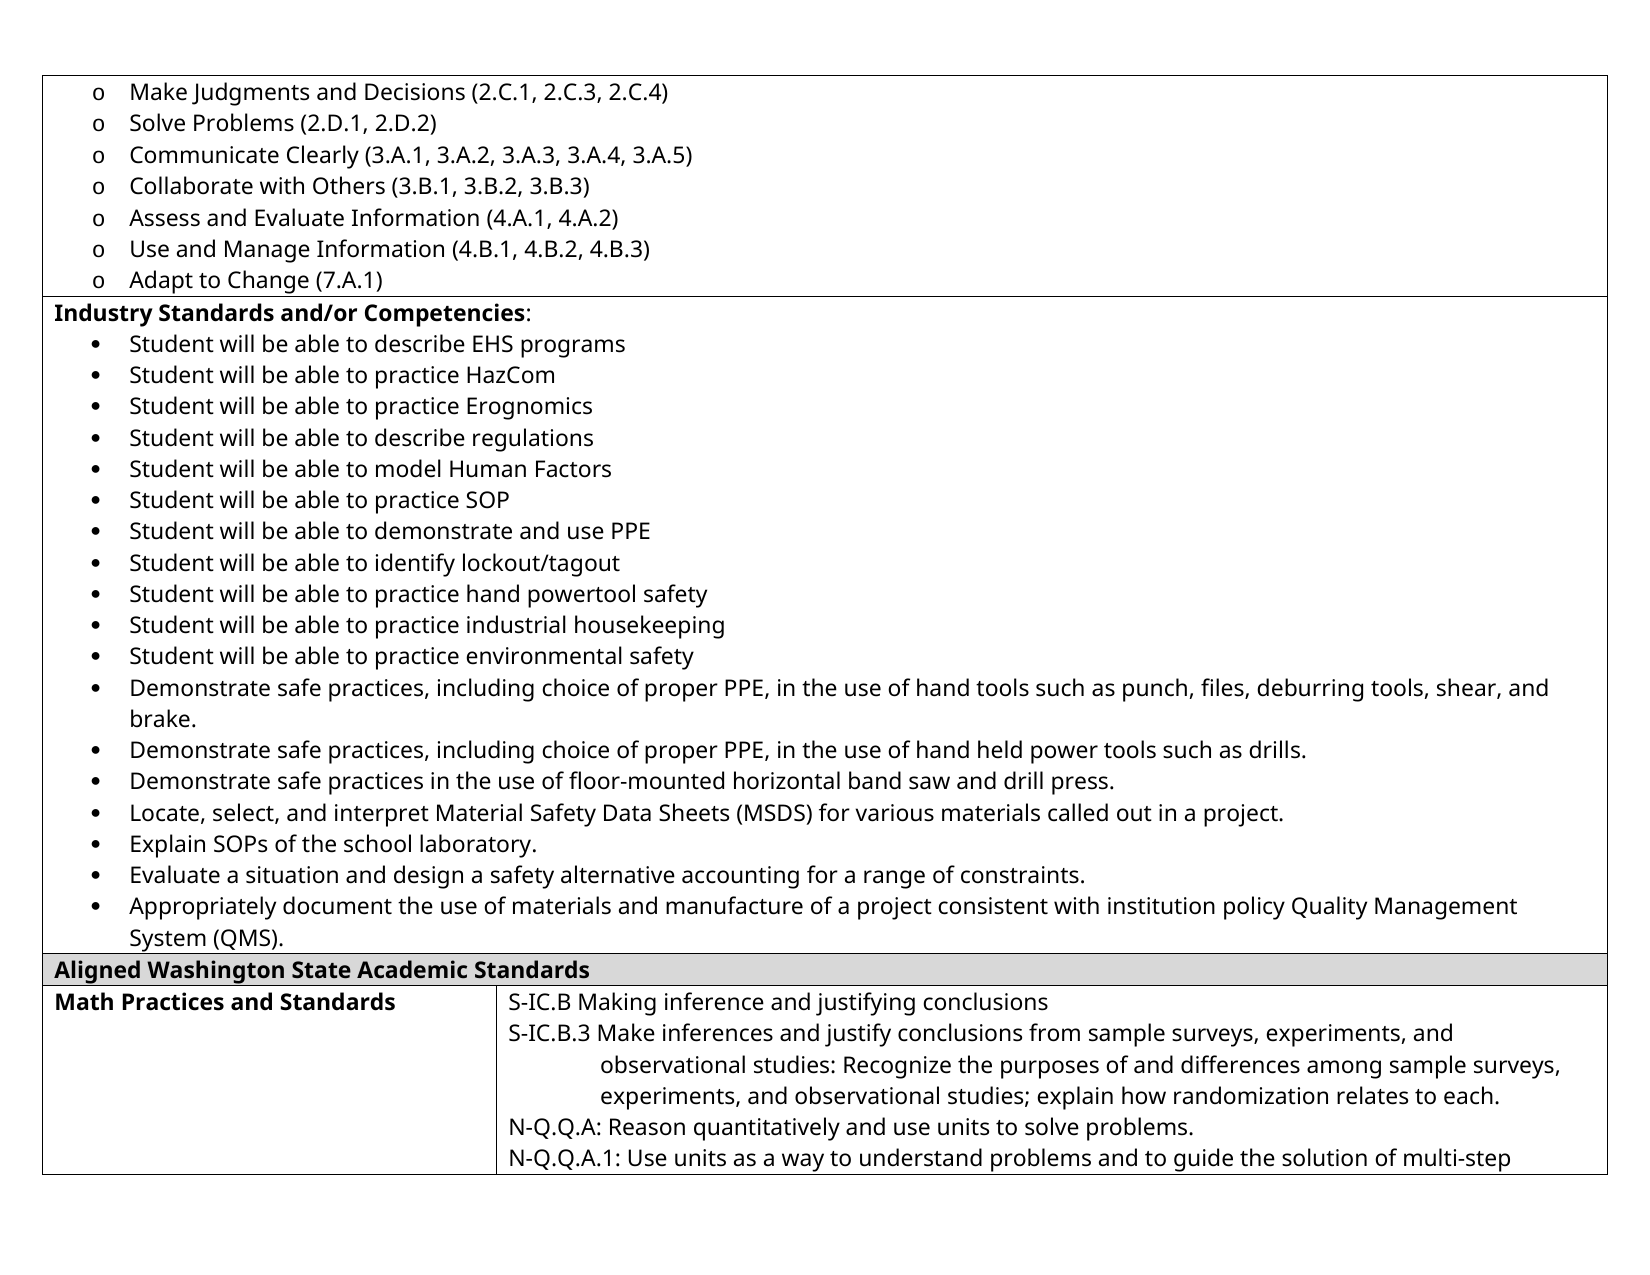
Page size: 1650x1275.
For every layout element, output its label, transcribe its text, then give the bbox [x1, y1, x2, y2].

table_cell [497, 986, 1607, 1174]
table_cell Industry Standards and/or Competencies: Student will be able to describe EHS programs Student will be able to practice HazCom Student will be able to practice Erognomics Student will be able to describe regulations Student will be able to model Human Factors Student will be able to practice SOP Student will be able to demonstrate and use PPE Student will be able to identify lockout/tagout Student will be able to practice hand powertool safety Student will be able to practice industrial housekeeping Student will be able to practice environmental safety Demonstrate safe practices, including choice of proper PPE, in the use of hand tools such as punch, files, deburring tools, shear, and brake. Demonstrate safe practices, including choice of proper PPE, in the use of hand held power tools such as drills. Demonstrate safe practices in the use of floor-mounted horizontal band saw and drill press. Locate, select, and interpret Material Safety Data Sheets (MSDS) for various materials called out in a project. Explain SOPs of the school laboratory. Evaluate a situation and design a safety alternative accounting for a range of constraints. Appropriately document the use of materials and manufacture of a project consistent with institution policy Quality Management System (QMS). [43, 297, 1607, 953]
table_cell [43, 986, 496, 1174]
table_cell Aligned Washington State Academic Standards [43, 954, 1607, 985]
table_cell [43, 76, 1607, 296]
